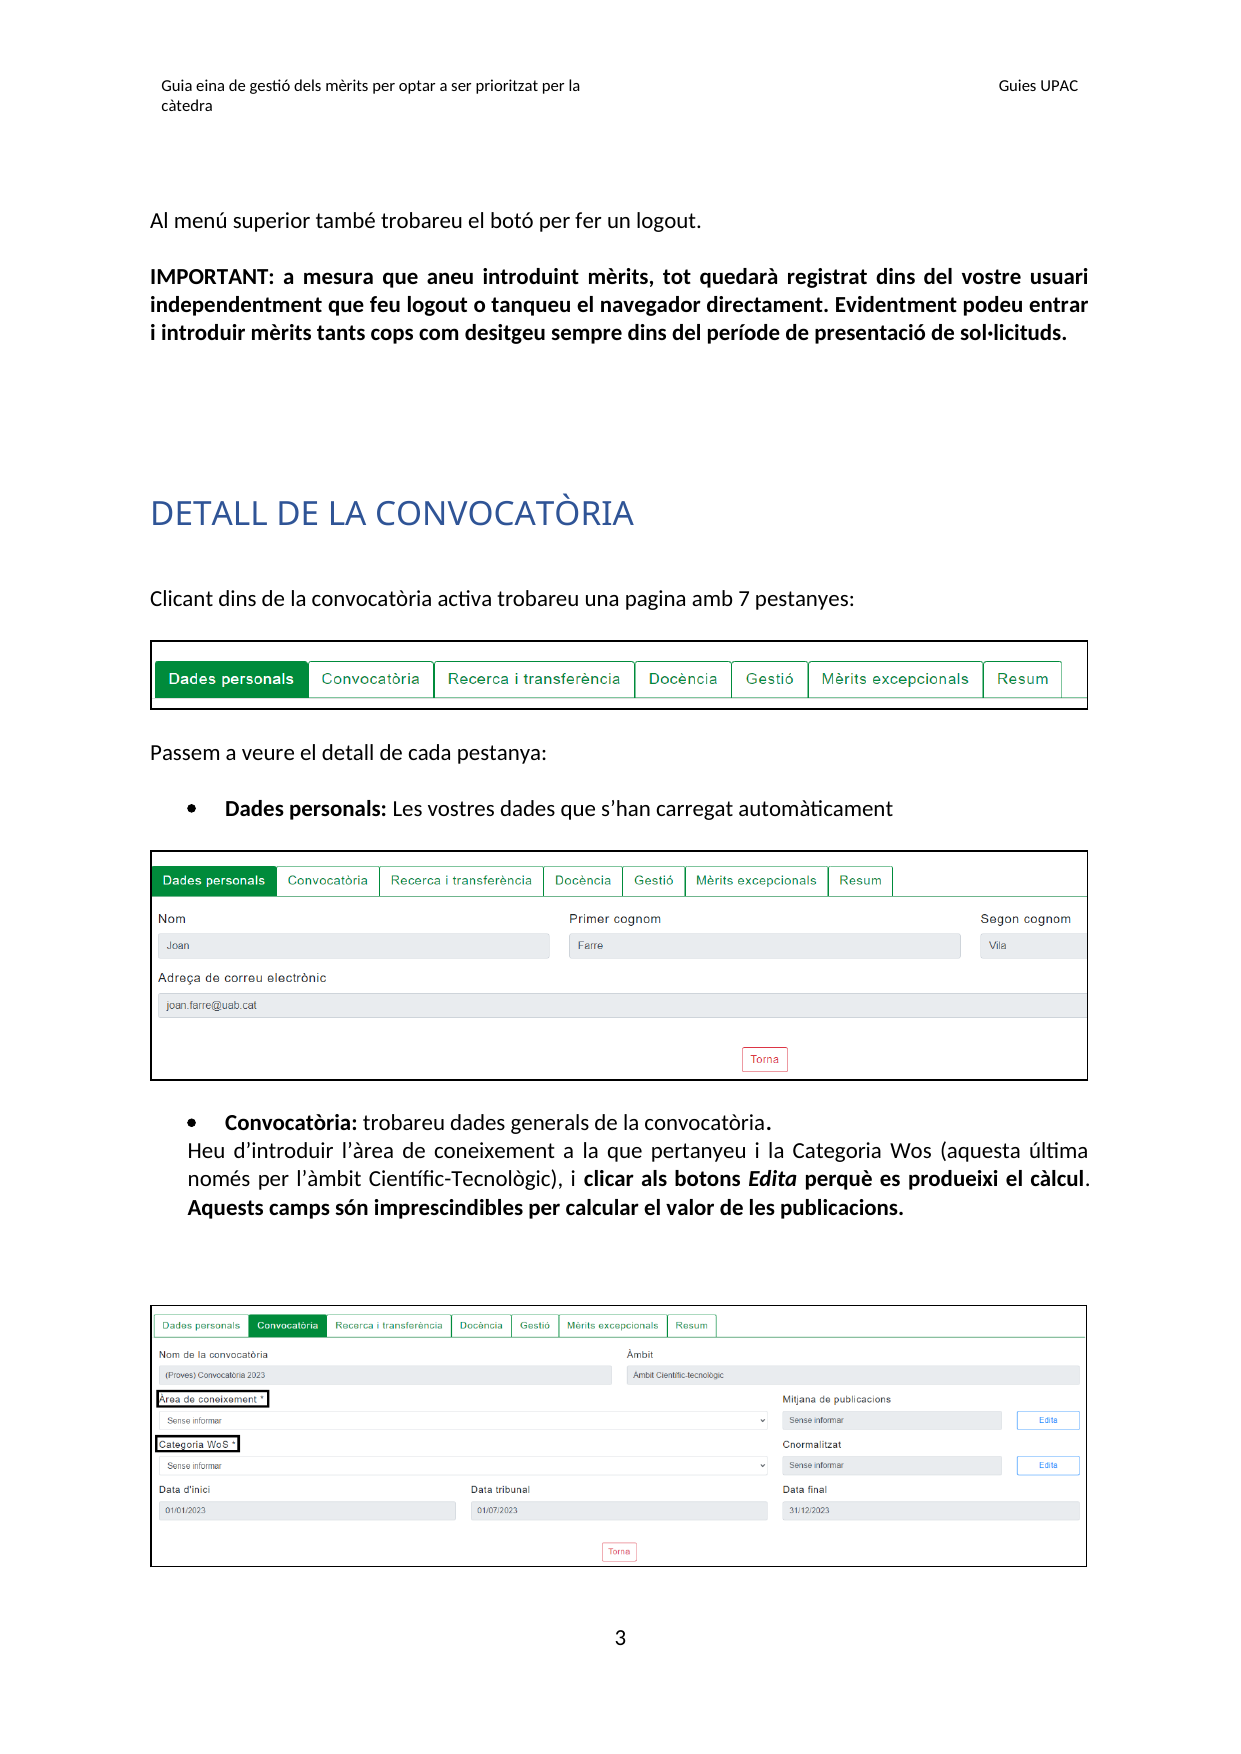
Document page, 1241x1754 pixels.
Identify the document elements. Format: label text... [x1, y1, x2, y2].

text Al menú superior també trobareu el botó per fer un logout. [150, 206, 1090, 234]
list Dades personals: Les vostres dades que s’han carregat automàticament [187, 794, 1090, 822]
subtitle DETALL DE LA CONVOCATÒRIA [150, 490, 1090, 535]
picture [152, 852, 1087, 1079]
text IMPORTANT: a mesura que aneu introduint mèrits, tot quedarà registrat dins del vostre usuari independentment que feu logout o tanqueu el navegador directament. Evidentment podeu entrar i introduir mèrits tants cops com desitgeu sempre dins del període de presentació de sol·licituds. [150, 262, 1090, 346]
text Heu d’introduir l’àrea de coneixement a la que pertanyeu i la Categoria Wos (aquesta última només per l’àmbit Científic-Tecnològic), i clicar als botons Edita perquè es produeixi el càlcul. Aquests camps són imprescindibles per calcular el valor de les publicacions. [187, 1137, 1090, 1221]
text Passem a veure el detall de cada pestanya: [150, 738, 1090, 766]
picture [152, 642, 1087, 708]
list Convocatòria: trobareu dades generals de la convocatòria. [187, 1108, 1090, 1137]
picture [152, 1306, 1086, 1566]
text Clicant dins de la convocatòria activa trobareu una pagina amb 7 pestanyes: [150, 584, 1090, 612]
